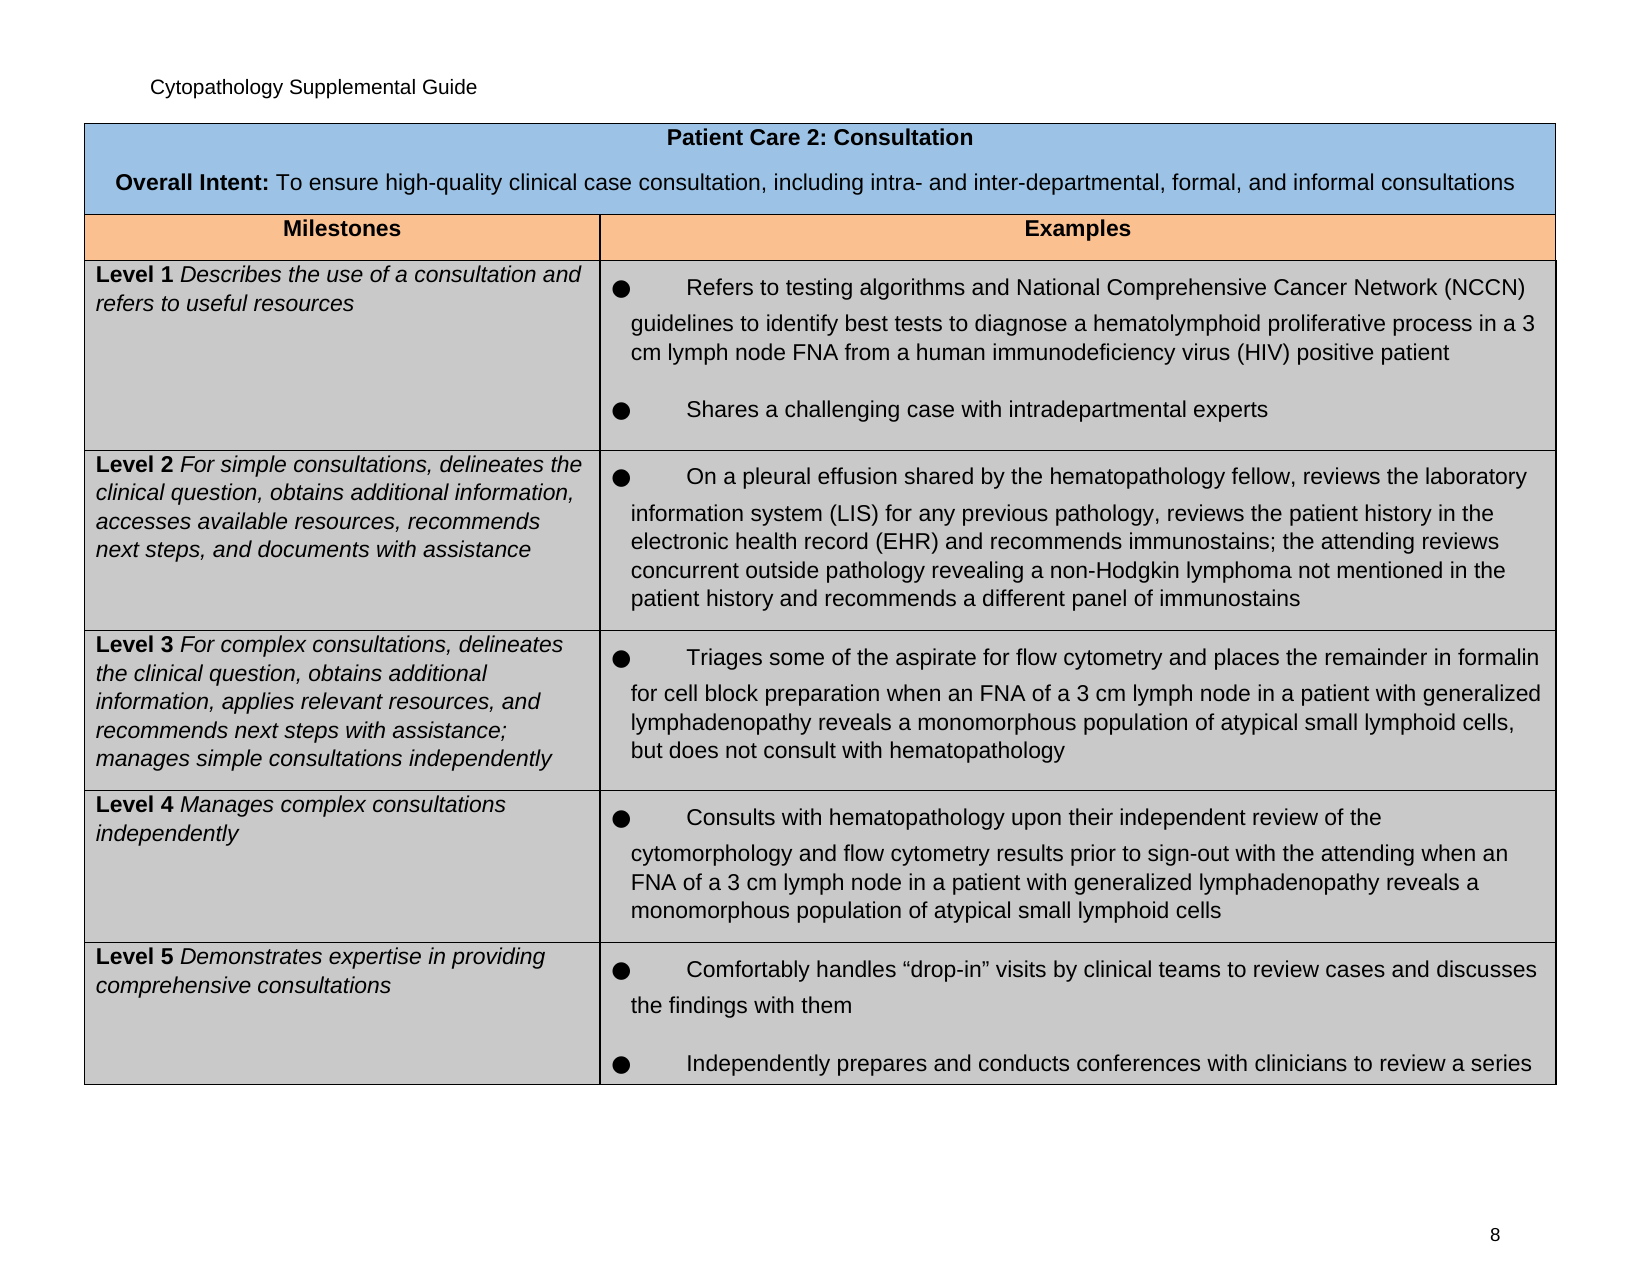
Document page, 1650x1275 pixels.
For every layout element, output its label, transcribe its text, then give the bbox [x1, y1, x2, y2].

table_cell Examples [601, 215, 1555, 260]
table_cell Level 3 For complex consultations, delineates the clinical question, obtains additional information, applies relevant resources, and recommends next steps with assistance; manages simple consultations independently [85, 631, 599, 790]
table_header Patient Care 2: Consultation Overall Intent: To ensure high-quality clinical case consultation, including intra- and inter-departmental, formal, and informal consultations [85, 124, 1555, 214]
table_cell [85, 943, 599, 1084]
table_cell Milestones [85, 215, 599, 260]
table_cell On a pleural effusion shared by the hematopathology fellow, reviews the laboratory information system (LIS) for any previous pathology, reviews the patient history in the electronic health record (EHR) and recommends immunostains; the attending reviews concurrent outside pathology revealing a non-Hodgkin lymphoma not mentioned in the patient history and recommends a different panel of immunostains [601, 451, 1555, 630]
table_cell Level 1 Describes the use of a consultation and refers to useful resources [85, 261, 599, 450]
table_cell Refers to testing algorithms and National Comprehensive Cancer Network (NCCN) guidelines to identify best tests to diagnose a hematolymphoid proliferative process in a 3 cm lymph node FNA from a human immunodeficiency virus (HIV) positive patient Shares a challenging case with intradepartmental experts [601, 261, 1555, 450]
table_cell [601, 943, 1555, 1084]
table_cell Triages some of the aspirate for flow cytometry and places the remainder in formalin for cell block preparation when an FNA of a 3 cm lymph node in a patient with generalized lymphadenopathy reveals a monomorphous population of atypical small lymphoid cells, but does not consult with hematopathology [601, 631, 1555, 790]
table_cell Level 2 For simple consultations, delineates the clinical question, obtains additional information, accesses available resources, recommends next steps, and documents with assistance [85, 451, 599, 630]
table_cell Consults with hematopathology upon their independent review of the cytomorphology and flow cytometry results prior to sign-out with the attending when an FNA of a 3 cm lymph node in a patient with generalized lymphadenopathy reveals a monomorphous population of atypical small lymphoid cells [601, 791, 1555, 942]
table_cell Level 4 Manages complex consultations independently [85, 791, 599, 942]
